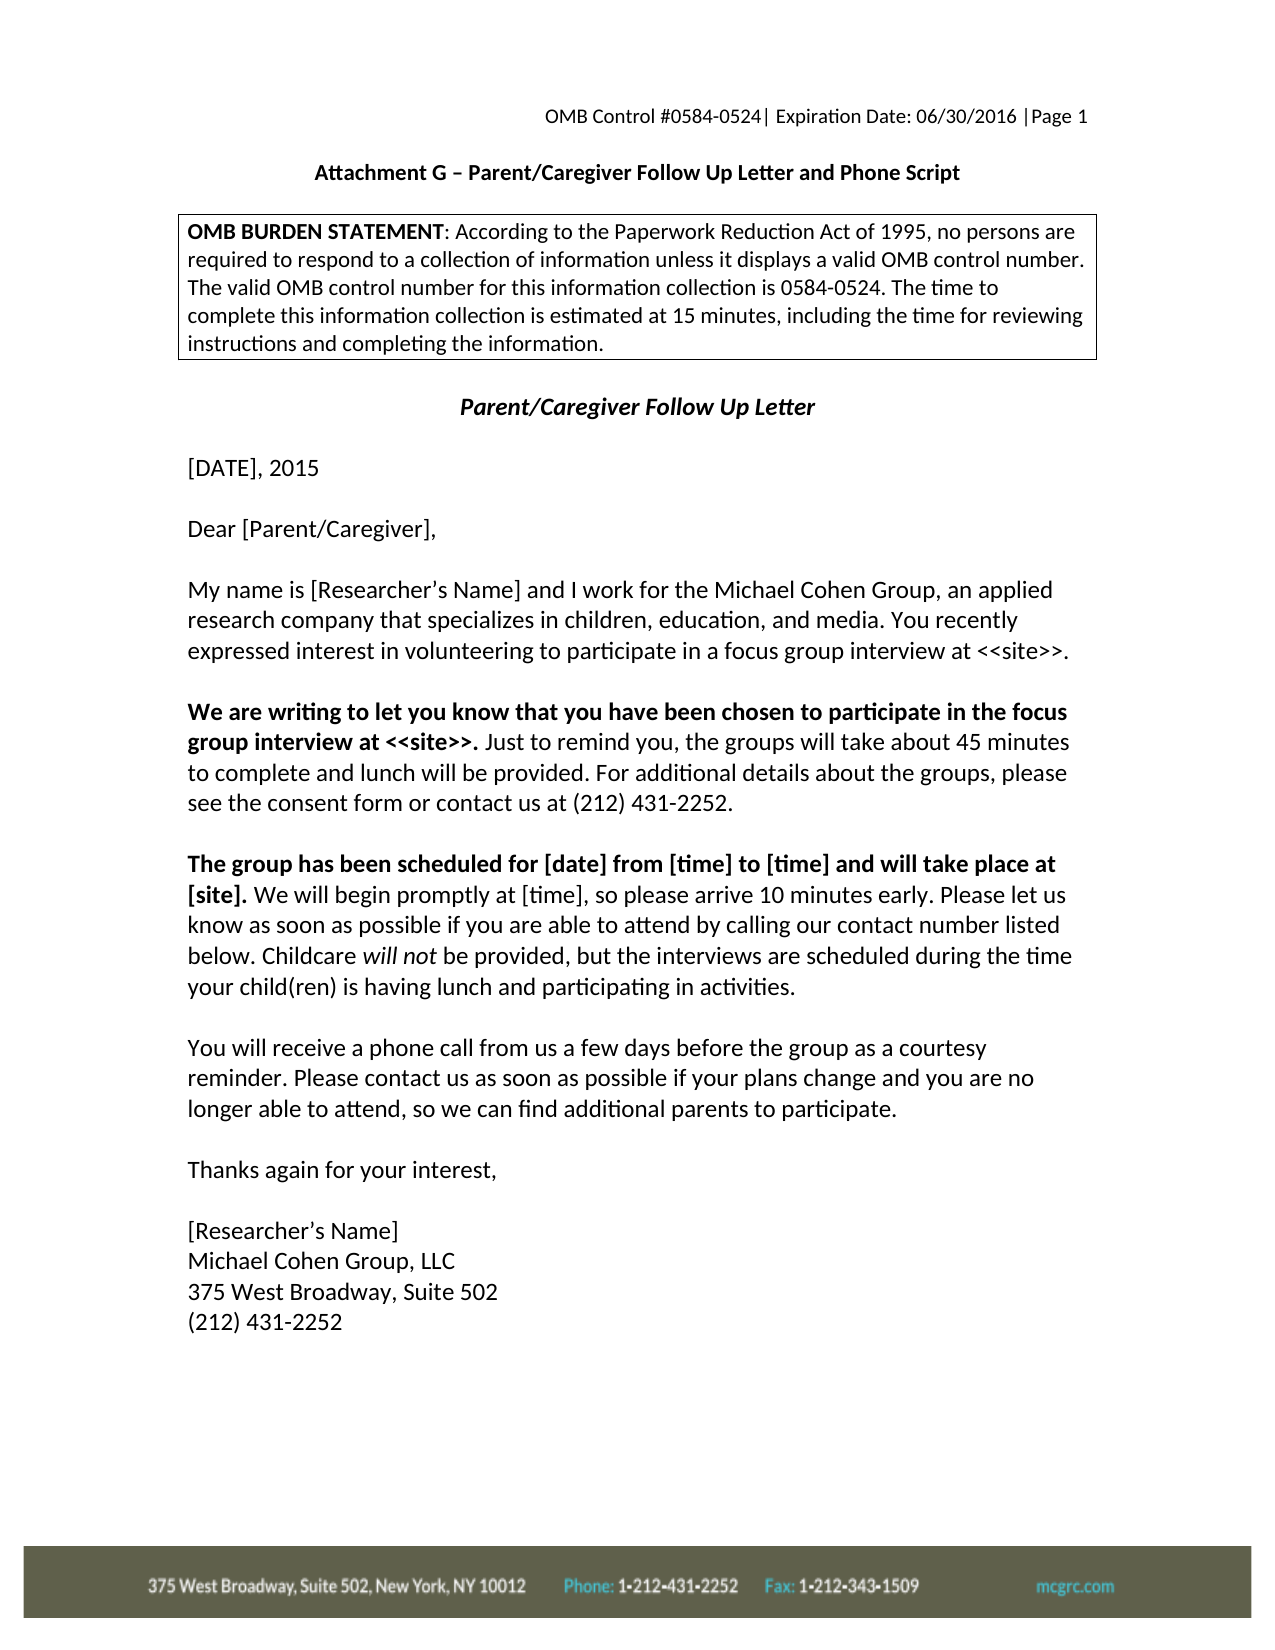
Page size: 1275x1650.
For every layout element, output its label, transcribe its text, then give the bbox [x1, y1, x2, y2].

text Parent/Caregiver Follow Up Letter [187, 391, 1087, 421]
text Dear [Parent/Caregiver], [187, 513, 1087, 543]
text [Researcher’s Name] [187, 1215, 1087, 1245]
text The group has been scheduled for [date] from [time] to [time] and will take place at [site]. We will begin promptly at [time], so please arrive 10 minutes early. Please let us know as soon as possible if you are able to attend by calling our contact number listed below. Childcare will not be provided, but the interviews are scheduled during the time your child(ren) is having lunch and participating in activities. [187, 849, 1087, 1001]
text 375 West Broadway, Suite 502 [187, 1276, 1087, 1306]
text Thanks again for your interest, [187, 1154, 1087, 1184]
text You will receive a phone call from us a few days before the group as a courtesy reminder. Please contact us as soon as possible if your plans change and you are no longer able to attend, so we can find additional parents to participate. [187, 1032, 1087, 1123]
text Attachment G – Parent/Caregiver Follow Up Letter and Phone Script [187, 158, 1087, 186]
text My name is [Researcher’s Name] and I work for the Michael Cohen Group, an applied research company that specializes in children, education, and media. You recently expressed interest in volunteering to participate in a focus group interview at <<site>>. [187, 574, 1087, 666]
text We are writing to let you know that you have been chosen to participate in the focus group interview at <<site>>. Just to remind you, the groups will take about 45 minutes to complete and lunch will be provided. For additional details about the groups, please see the consent form or contact us at (212) 431-2252. [187, 696, 1087, 818]
text [DATE], 2015 [187, 452, 1087, 482]
text OMB BURDEN STATEMENT: According to the Paperwork Reduction Act of 1995, no persons are required to respond to a collection of information unless it displays a valid OMB control number. The valid OMB control number for this information collection is 0584-0524. The time to complete this information collection is estimated at 15 minutes, including the time for reviewing instructions and completing the information. [179, 215, 1096, 359]
text (212) 431-2252 [187, 1306, 1087, 1337]
text Michael Cohen Group, LLC [187, 1245, 1087, 1276]
